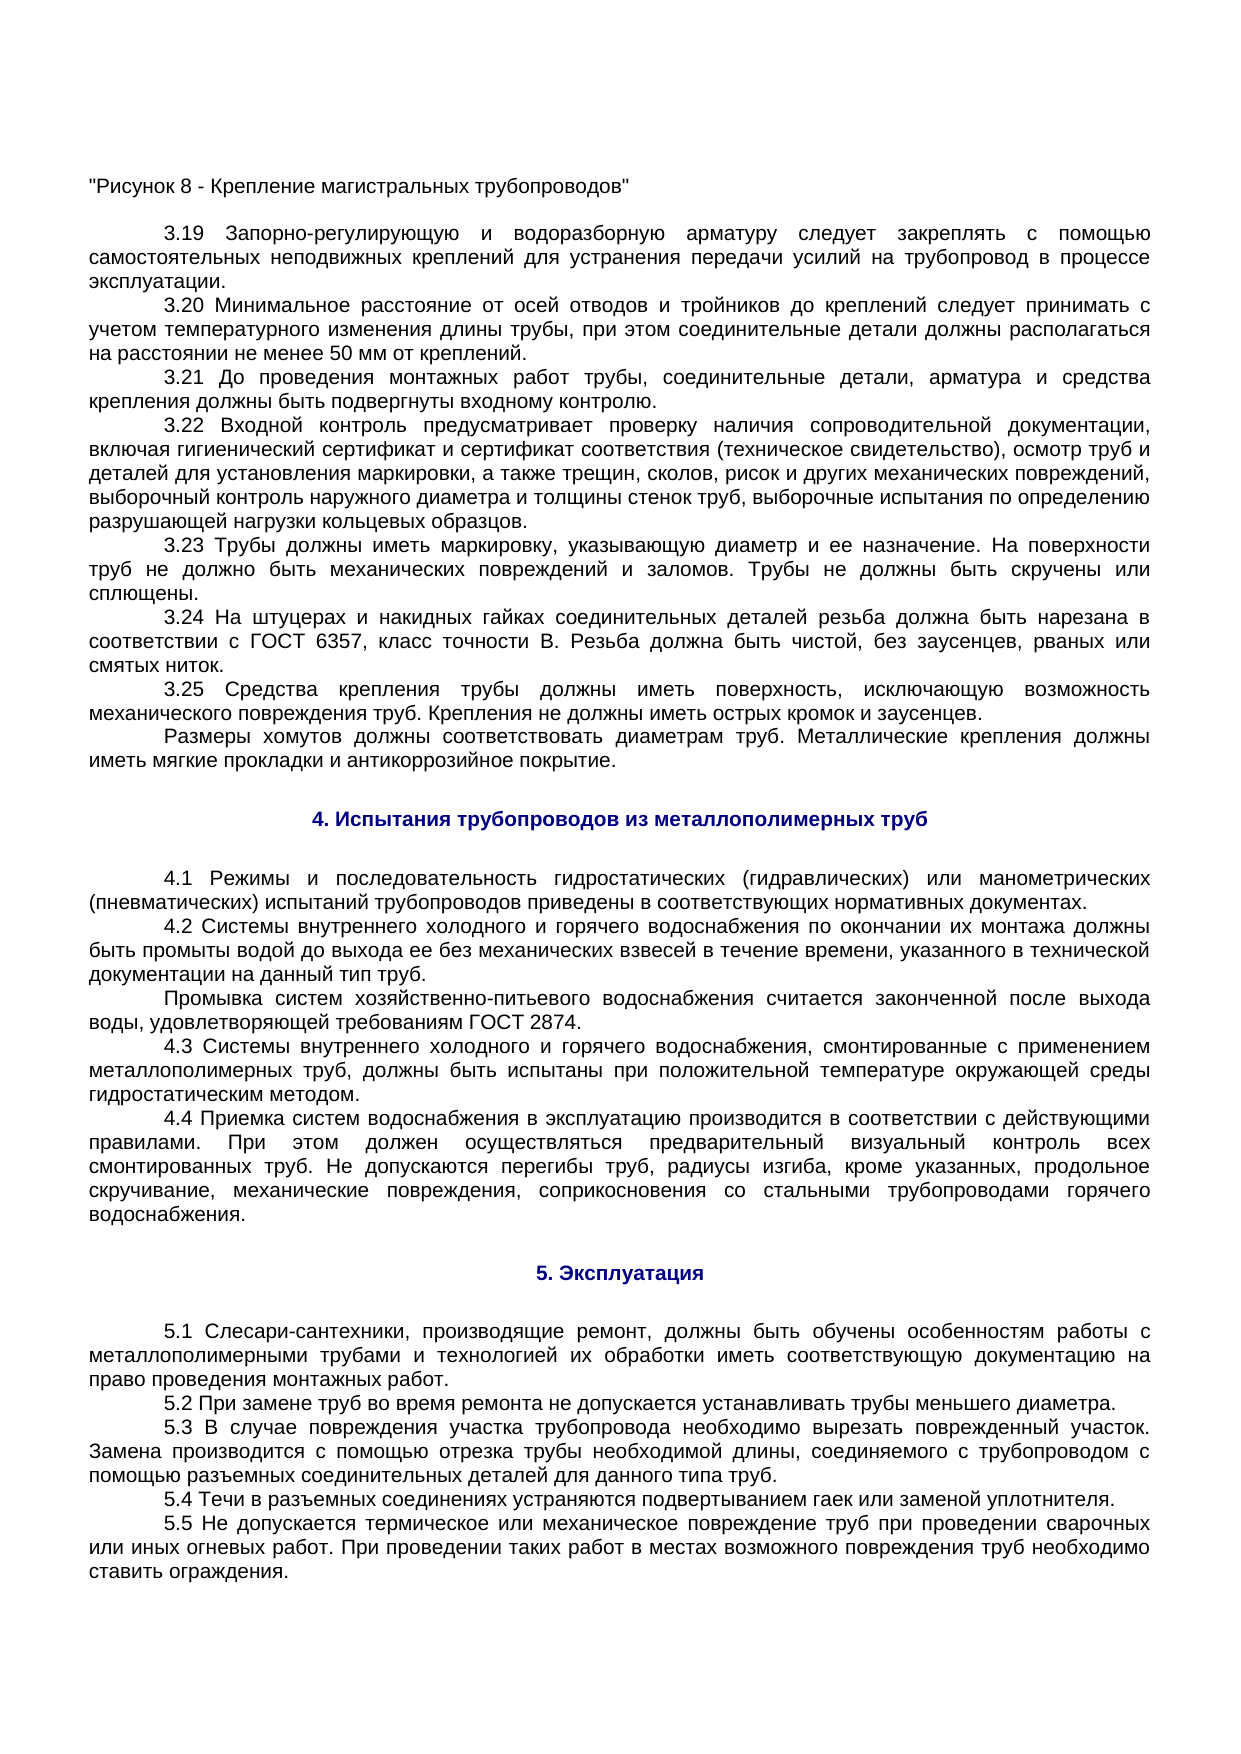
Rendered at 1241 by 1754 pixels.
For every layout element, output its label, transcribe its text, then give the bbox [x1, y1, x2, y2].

text 5.1 Слесари-сантехники, производящие ремонт, должны быть обучены особенностям работы с металлополимерными трубами и технологией их обработки иметь соответствующую документацию на право проведения монтажных работ. [88, 1319, 1152, 1391]
text 3.24 На штуцерах и накидных гайках соединительных деталей резьба должна быть нарезана в соответствии с ГОСТ 6357, класс точности В. Резьба должна быть чистой, без заусенцев, рваных или смятых ниток. [88, 604, 1152, 676]
text 3.23 Трубы должны иметь маркировку, указывающую диаметр и ее назначение. На поверхности труб не должно быть механических повреждений и заломов. Трубы не должны быть скручены или сплющены. [88, 533, 1152, 604]
text Размеры хомутов должны соответствовать диаметрам труб. Металлические крепления должны иметь мягкие прокладки и антикоррозийное покрытие. [88, 724, 1152, 772]
text 3.19 Запорно-регулирующую и водоразборную арматуру следует закреплять с помощью самостоятельных неподвижных креплений для устранения передачи усилий на трубопровод в процессе эксплуатации. [88, 221, 1152, 293]
text 5.3 В случае повреждения участка трубопровода необходимо вырезать поврежденный участок. Замена производится с помощью отрезка трубы необходимой длины, соединяемого с трубопроводом с помощью разъемных соединительных деталей для данного типа труб. [88, 1415, 1152, 1487]
text 5.4 Течи в разъемных соединениях устраняются подвертыванием гаек или заменой уплотнителя. [88, 1487, 1152, 1511]
text Промывка систем хозяйственно-питьевого водоснабжения считается законченной после выхода воды, удовлетворяющей требованиям ГОСТ 2874. [88, 986, 1152, 1034]
text "Рисунок 8 - Крепление магистральных трубопроводов" [88, 174, 1152, 198]
list 5. Эксплуатация [88, 1260, 1152, 1284]
text 3.21 До проведения монтажных работ трубы, соединительные детали, арматура и средства крепления должны быть подвергнуты входному контролю. [88, 365, 1152, 413]
list 4. Испытания трубопроводов из металлополимерных труб [88, 807, 1152, 831]
text 4.2 Системы внутреннего холодного и горячего водоснабжения по окончании их монтажа должны быть промыты водой до выхода ее без механических взвесей в течение времени, указанного в технической документации на данный тип труб. [88, 914, 1152, 986]
text 4.4 Приемка систем водоснабжения в эксплуатацию производится в соответствии с действующими правилами. При этом должен осуществляться предварительный визуальный контроль всех смонтированных труб. Не допускаются перегибы труб, радиусы изгиба, кроме указанных, продольное скручивание, механические повреждения, соприкосновения со стальными трубопроводами горячего водоснабжения. [88, 1106, 1152, 1225]
text 4.3 Системы внутреннего холодного и горячего водоснабжения, смонтированные с применением металлополимерных труб, должны быть испытаны при положительной температуре окружающей среды гидростатическим методом. [88, 1034, 1152, 1106]
text 3.22 Входной контроль предусматривает проверку наличия сопроводительной документации, включая гигиенический сертификат и сертификат соответствия (техническое свидетельство), осмотр труб и деталей для установления маркировки, а также трещин, сколов, рисок и других механических повреждений, выборочный контроль наружного диаметра и толщины стенок труб, выборочные испытания по определению разрушающей нагрузки кольцевых образцов. [88, 413, 1152, 533]
text 3.20 Минимальное расстояние от осей отводов и тройников до креплений следует принимать с учетом температурного изменения длины трубы, при этом соединительные детали должны располагаться на расстоянии не менее 50 мм от креплений. [88, 293, 1152, 365]
text 3.25 Средства крепления трубы должны иметь поверхность, исключающую возможность механического повреждения труб. Крепления не должны иметь острых кромок и заусенцев. [88, 676, 1152, 724]
text 5.5 Не допускается термическое или механическое повреждение труб при проведении сварочных или иных огневых работ. При проведении таких работ в местах возможного повреждения труб необходимо ставить ограждения. [88, 1511, 1152, 1583]
text 5.2 При замене труб во время ремонта не допускается устанавливать трубы меньшего диаметра. [88, 1391, 1152, 1415]
text 4.1 Режимы и последовательность гидростатических (гидравлических) или манометрических (пневматических) испытаний трубопроводов приведены в соответствующих нормативных документах. [88, 866, 1152, 914]
